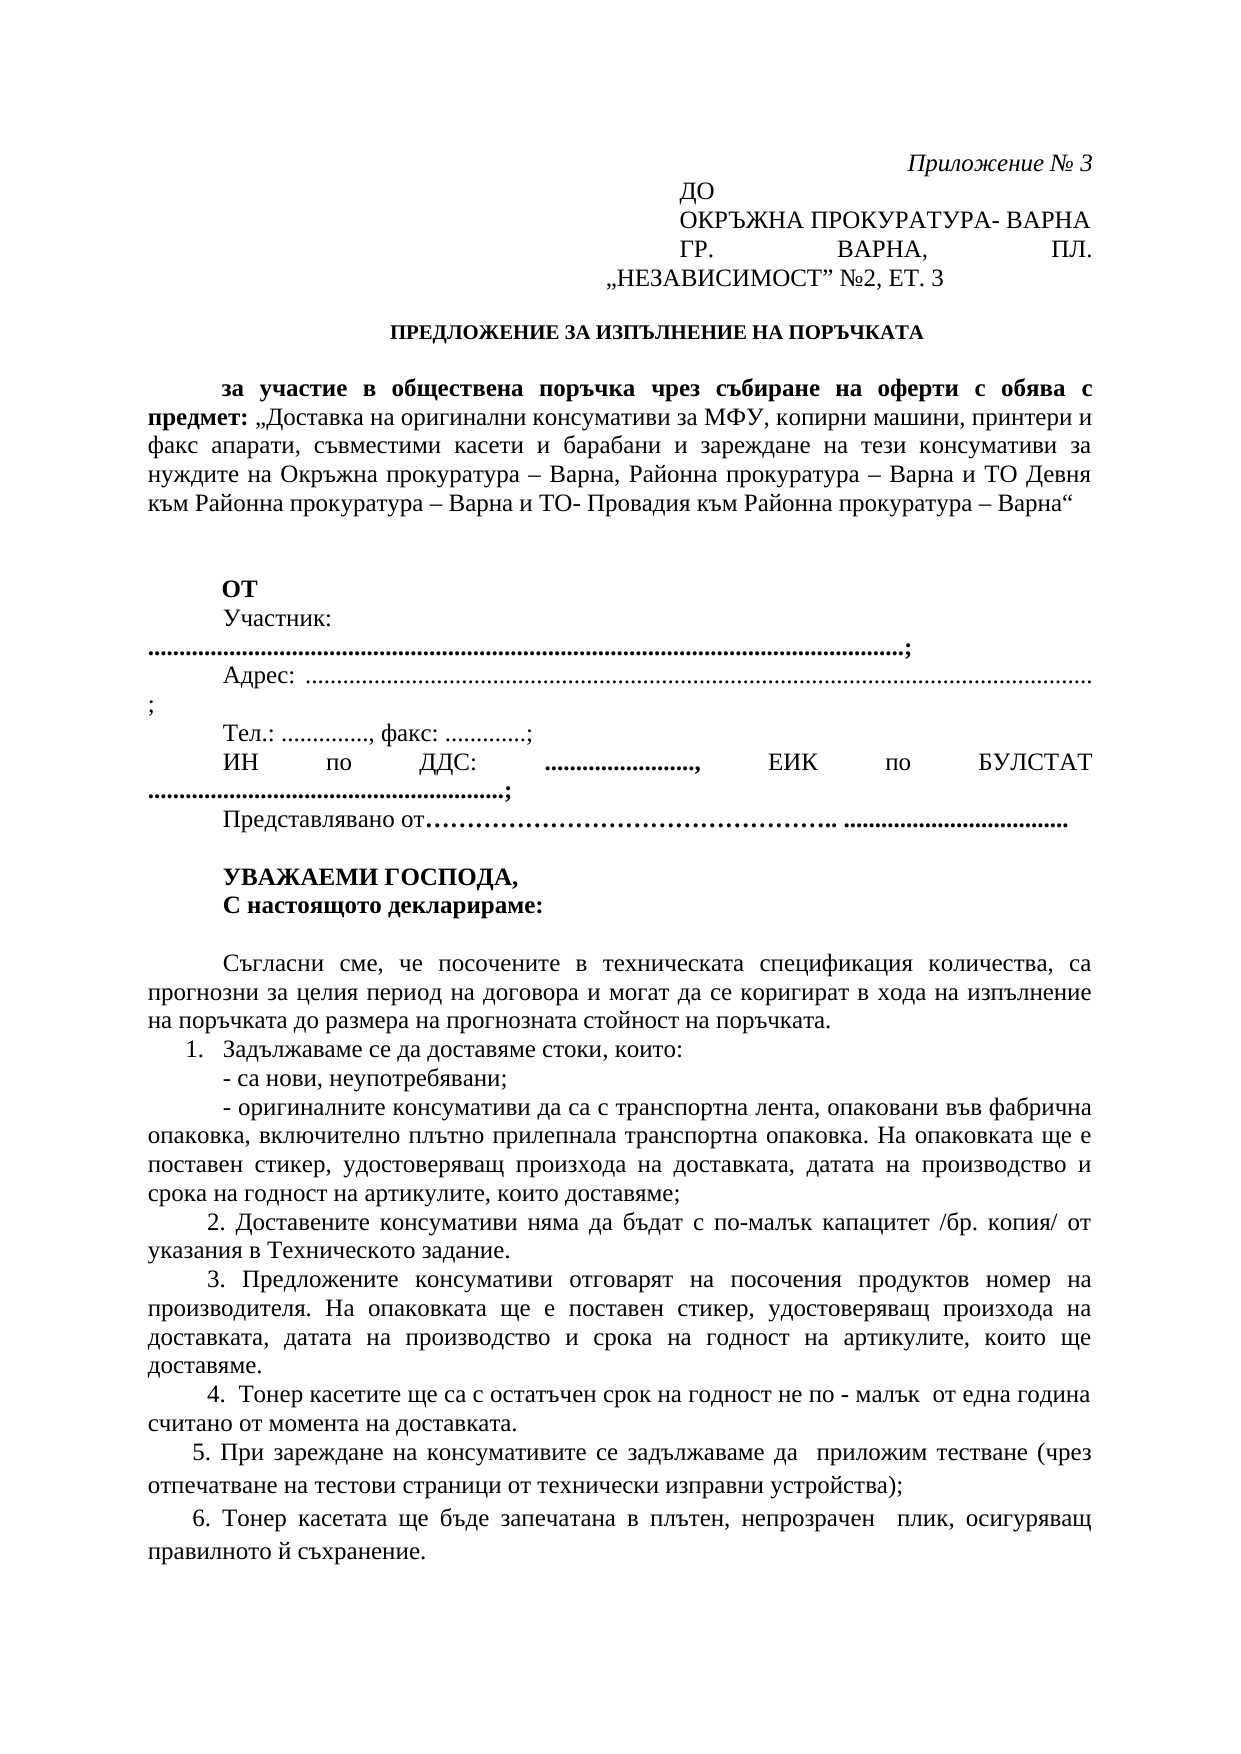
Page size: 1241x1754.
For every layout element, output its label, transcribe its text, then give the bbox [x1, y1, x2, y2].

text 6. Тонер касетата ще бъде запечатана в плътен, непрозрачен плик, осигуряващ правилното й съхранение. [148, 1503, 1092, 1564]
text 4. Тонер касетите ще са с остатъчен срок на годност не по - малък от една година считано от момента на доставката. [148, 1379, 1092, 1437]
text 2. Доставените консумативи няма да бъдат с по-малък капацитет /бр. копия/ от указания в Техническото задание. [148, 1207, 1092, 1264]
text 3. Предложените консумативи отговарят на посочения продуктов номер на производителя. На опаковката ще е поставен стикер, удостоверяващ произхода на доставката, датата на производство и срока на годност на артикулите, които ще доставяме. [148, 1264, 1092, 1379]
text Представлявано от………………………………………….. .................................... [148, 804, 1092, 833]
text ИН по ДДС: ........................, ЕИК по БУЛСТАТ .........................................................; [148, 747, 1092, 804]
text ОТ [148, 574, 1092, 603]
text ОКРЪЖНА ПРОКУРАТУРА- ВАРНА [606, 205, 1092, 234]
text 5. При зареждане на консумативите се задължаваме да приложим тестване (чрез отпечатване на тестови страници от технически изправни устройства); [148, 1437, 1092, 1498]
text Тел.: .............., факс: .............; [148, 718, 1092, 747]
text ПРЕДЛОЖЕНИЕ ЗА ИЗПЪЛНЕНИЕ НА ПОРЪЧКАТА [148, 320, 1092, 344]
text Участник: .........................................................................................................................; [148, 603, 1092, 661]
list Задължаваме се да доставяме стоки, които: [185, 1034, 1092, 1063]
text Приложение № 3 [679, 148, 1092, 176]
text - оригиналните консумативи да са с транспортна лента, опаковани във фабрична опаковка, включително плътно прилепнала транспортна опаковка. На опаковката ще е поставен стикер, удостоверяващ произхода на доставката, датата на производство и срока на годност на артикулите, които доставяме; [148, 1092, 1092, 1207]
text Съгласни сме, че посочените в техническата спецификация количества, са прогнозни за целия период на договора и могат да се коригират в хода на изпълнение на поръчката до размера на прогнозната стойност на поръчката. [148, 948, 1092, 1034]
text С настоящото декларираме: [148, 891, 1092, 919]
text за участие в обществена поръчка чрез събиране на оферти с обява с предмет: „Доставка на оригинални консумативи за МФУ, копирни машини, принтери и факс апарати, съвместими касети и барабани и зареждане на тези консумативи за нуждите на Окръжна прокуратура – Варна, Районна прокуратура – Варна и ТО Девня към Районна прокуратура – Варна и ТО- Провадия към Районна прокуратура – Варна“ [148, 373, 1092, 517]
text УВАЖАЕМИ ГОСПОДА, [148, 862, 1092, 891]
text ГР. ВАРНА, ПЛ. „НЕЗАВИСИМОСТ” №2, ЕТ. 3 [606, 234, 1092, 291]
text - са нови, неупотребявани; [148, 1063, 1092, 1092]
text Адрес: ..............................................................................................................................; [148, 661, 1092, 718]
text ДО [606, 176, 1092, 205]
